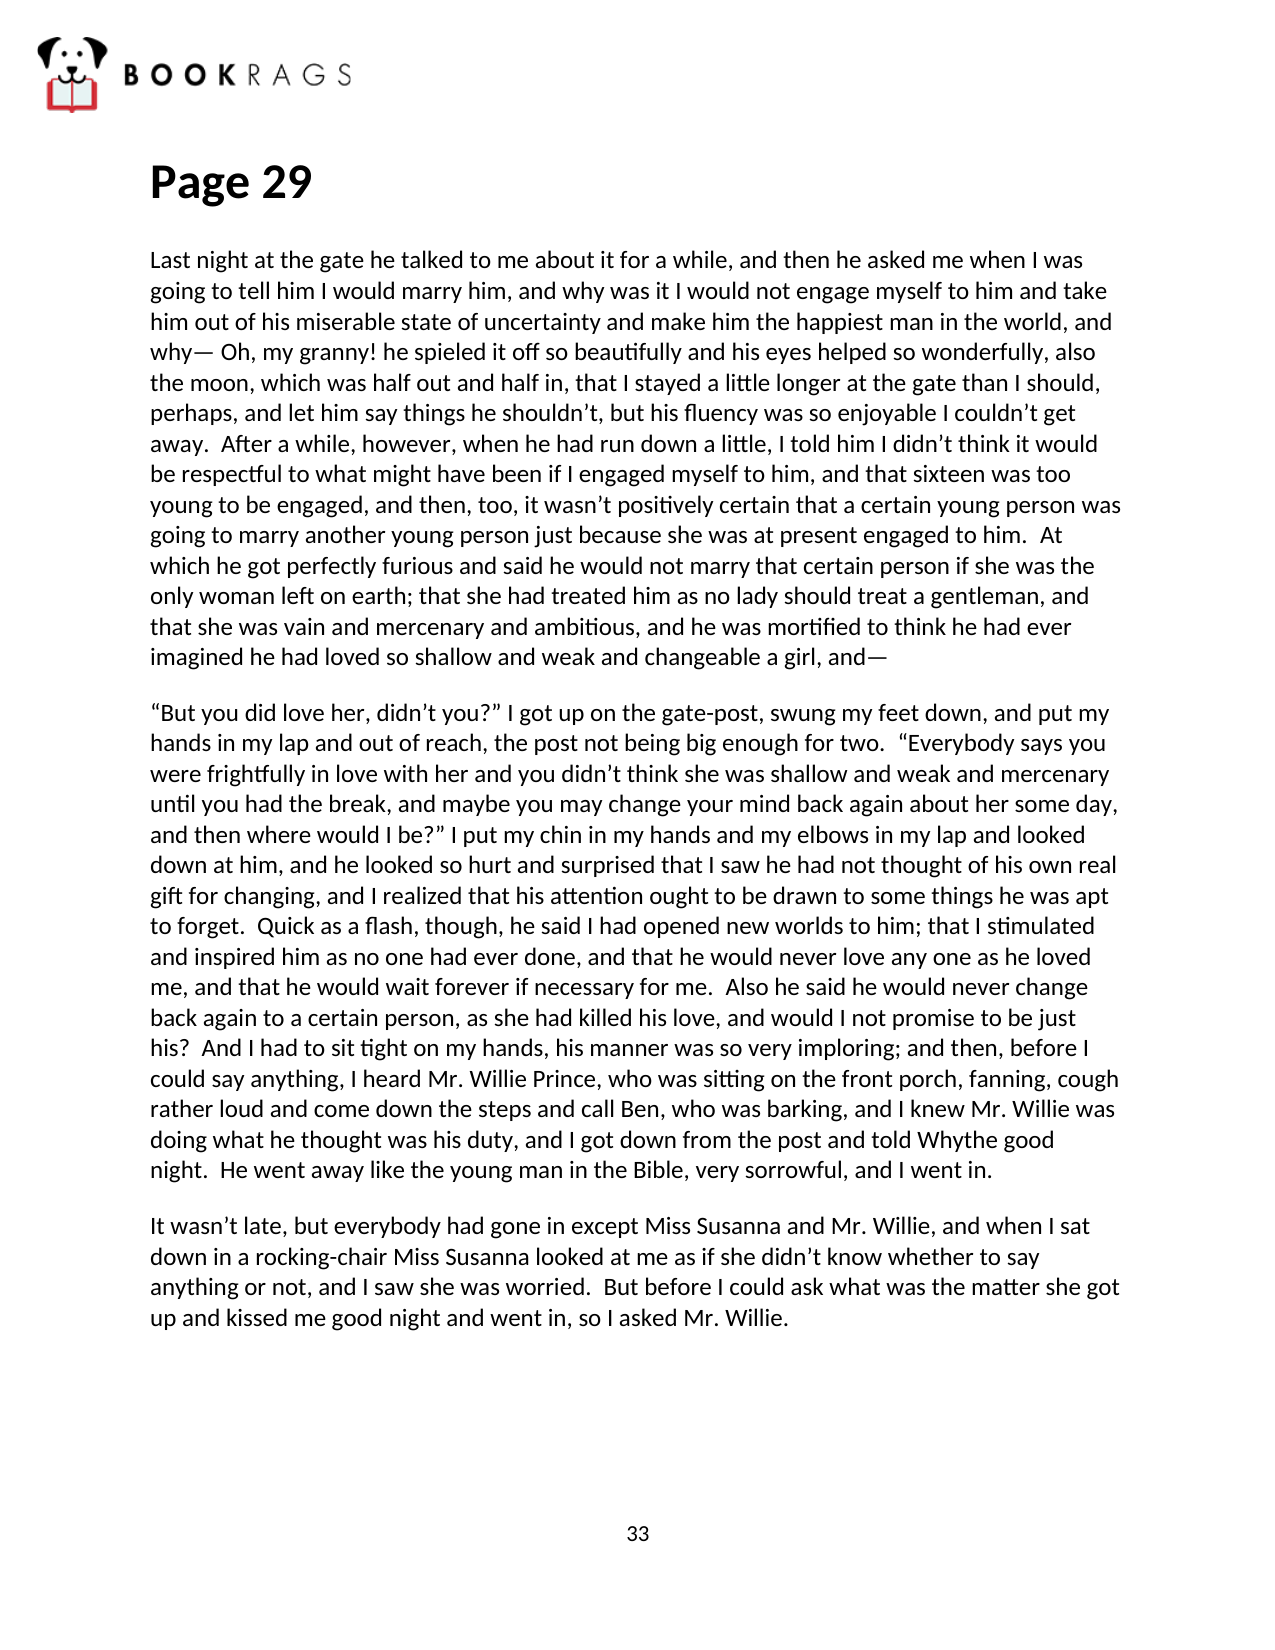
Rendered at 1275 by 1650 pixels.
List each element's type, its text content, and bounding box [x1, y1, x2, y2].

text Page 29 [150, 150, 1125, 211]
text “But you did love her, didn’t you?” I got up on the gate-post, swung my feet down, and put my hands in my lap and out of reach, the post not being big enough for two. “Everybody says you were frightfully in love with her and you didn’t think she was shallow and weak and mercenary until you had the break, and maybe you may change your mind back again about her some day, and then where would I be?” I put my chin in my hands and my elbows in my lap and looked down at him, and he looked so hurt and surprised that I saw he had not thought of his own real gift for changing, and I realized that his attention ought to be drawn to some things he was apt to forget. Quick as a flash, though, he said I had opened new worlds to him; that I stimulated and inspired him as no one had ever done, and that he would never love any one as he loved me, and that he would wait forever if necessary for me. Also he said he would never change back again to a certain person, as she had killed his love, and would I not promise to be just his? And I had to sit tight on my hands, his manner was so very imploring; and then, before I could say anything, I heard Mr. Willie Prince, who was sitting on the front porch, fanning, cough rather loud and come down the steps and call Ben, who was barking, and I knew Mr. Willie was doing what he thought was his duty, and I got down from the post and told Whythe good night. He went away like the young man in the Bible, very sorrowful, and I went in. [150, 697, 1125, 1185]
text It wasn’t late, but everybody had gone in except Miss Susanna and Mr. Willie, and when I sat down in a rocking-chair Miss Susanna looked at me as if she didn’t know whether to say anything or not, and I saw she was worried. But before I could ask what was the matter she got up and kissed me good night and went in, so I asked Mr. Willie. [150, 1210, 1125, 1332]
text Last night at the gate he talked to me about it for a while, and then he asked me when I was going to tell him I would marry him, and why was it I would not engage myself to him and take him out of his miserable state of uncertainty and make him the happiest man in the world, and why—­ Oh, my granny! he spieled it off so beautifully and his eyes helped so wonderfully, also the moon, which was half out and half in, that I stayed a little longer at the gate than I should, perhaps, and let him say things he shouldn’t, but his fluency was so enjoyable I couldn’t get away. After a while, however, when he had run down a little, I told him I didn’t think it would be respectful to what might have been if I engaged myself to him, and that sixteen was too young to be engaged, and then, too, it wasn’t positively certain that a certain young person was going to marry another young person just because she was at present engaged to him. At which he got perfectly furious and said he would not marry that certain person if she was the only woman left on earth; that she had treated him as no lady should treat a gentleman, and that she was vain and mercenary and ambitious, and he was mortified to think he had ever imagined he had loved so shallow and weak and changeable a girl, and—­ [150, 244, 1125, 672]
picture [37, 37, 351, 113]
